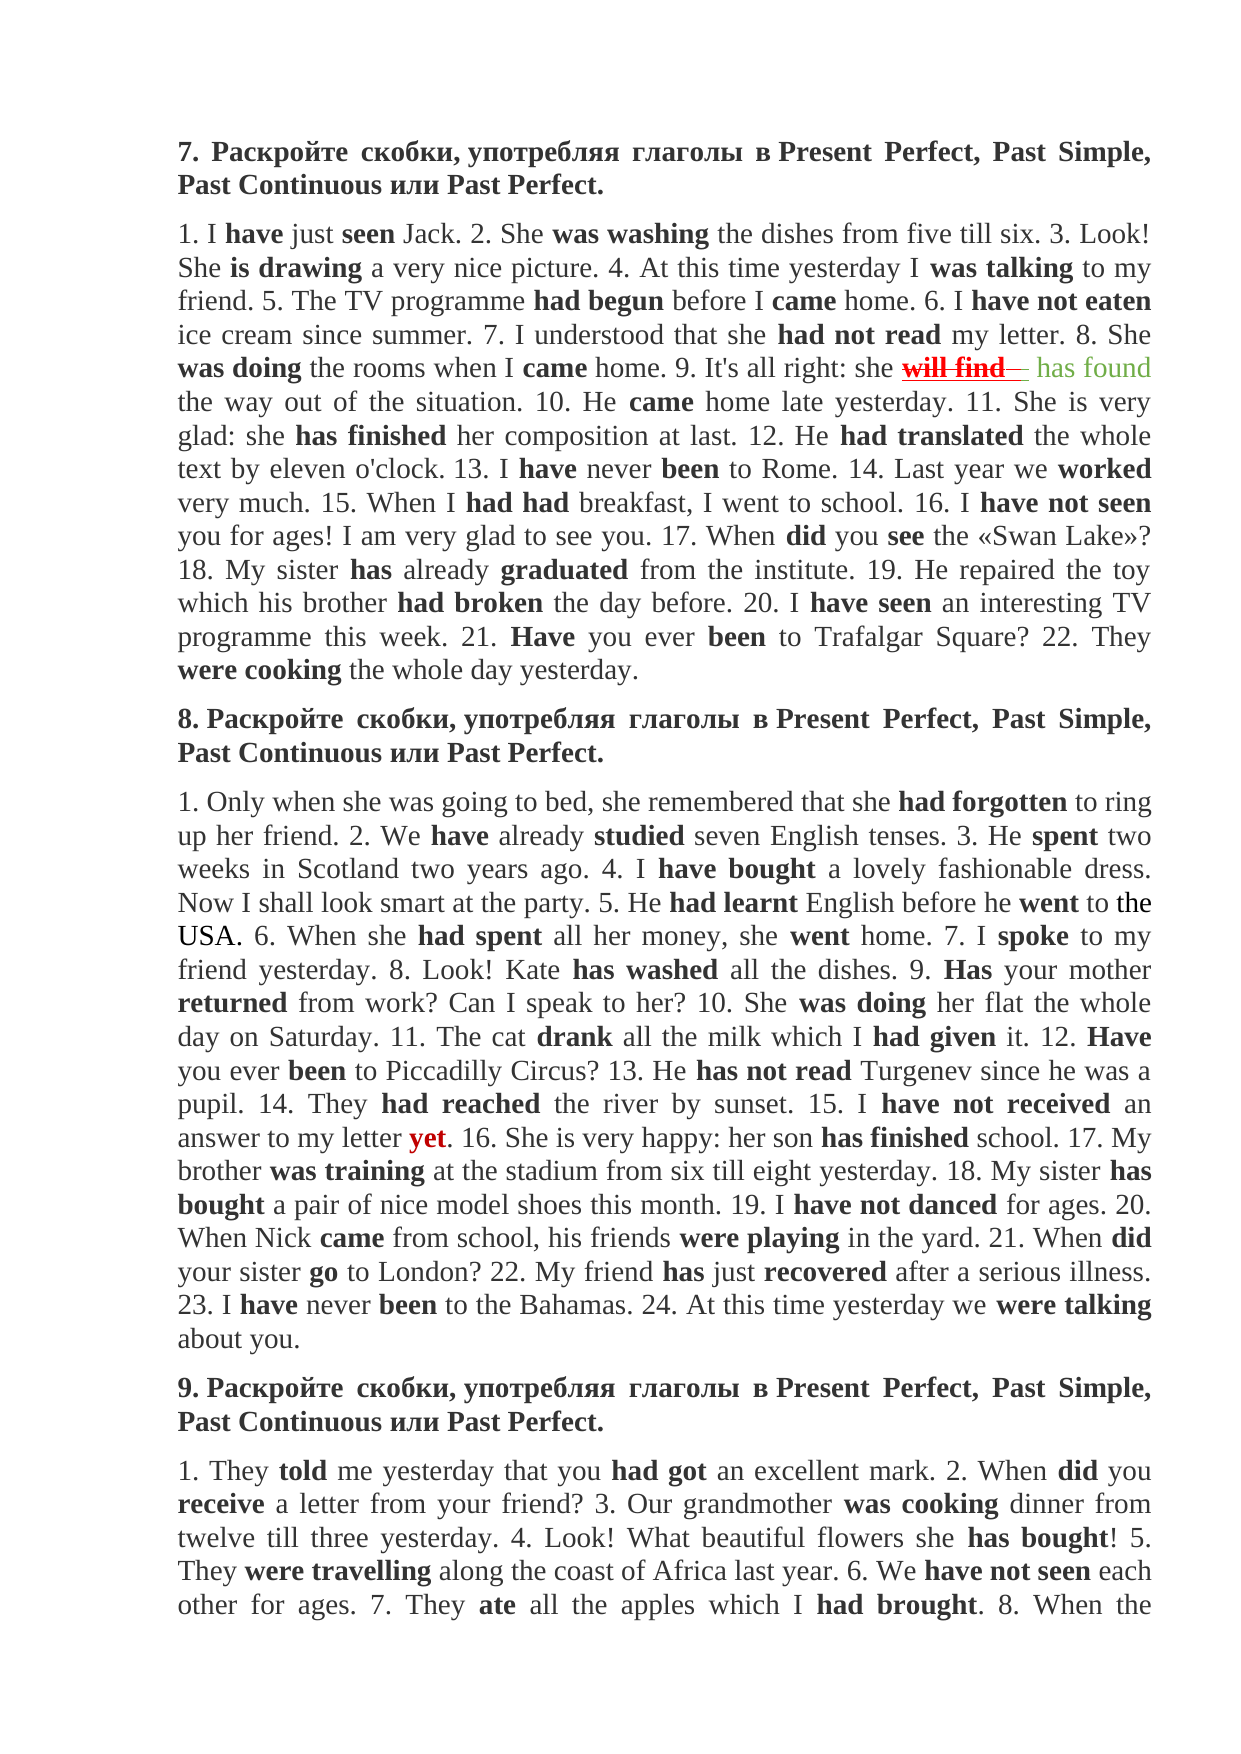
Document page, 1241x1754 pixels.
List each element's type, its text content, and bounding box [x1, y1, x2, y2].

text 9. Раскройте скобки, употребляя глаголы в Present Perfect, Past Simple, Past Continuous или Past Perfect. [177, 1370, 1152, 1437]
text 8. Раскройте скобки, употребляя глаголы в Present Perfect, Past Simple, Past Continuous или Past Perfect. [177, 702, 1152, 769]
text 7. Раскройте скобки, употребляя глаголы в Present Perfect, Past Simple, Past Continuous или Past Perfect. [177, 134, 1152, 201]
text 1. Only when she was going to bed, she remembered that she had forgotten to ring up her friend. 2. We have already studied seven English tenses. 3. He spent two weeks in Scotland two years ago. 4. I have bought a lovely fashionable dress. Now I shall look smart at the party. 5. He had learnt English before he went to the USA. 6. When she had spent all her money, she went home. 7. I spoke to my friend yesterday. 8. Look! Kate has washed all the dishes. 9. Has your mother returned from work? Can I speak to her? 10. She was doing her flat the whole day on Saturday. 11. The cat drank all the milk which I had given it. 12. Have you ever been to Piccadilly Circus? 13. He has not read Turgenev since he was a pupil. 14. They had reached the river by sunset. 15. I have not received an answer to my letter yet. 16. She is very happy: her son has finished school. 17. My brother was training at the stadium from six till eight yesterday. 18. My sister has bought a pair of nice model shoes this month. 19. I have not danced for ages. 20. When Nick came from school, his friends were playing in the yard. 21. When did your sister go to London? 22. My friend has just recovered after a serious illness. 23. I have never been to the Bahamas. 24. At this time yesterday we were talking about you. [177, 784, 1152, 1354]
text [177, 1453, 1152, 1621]
text 1. I have just seen Jack. 2. She was washing the dishes from five till six. 3. Look! She is drawing a very nice picture. 4. At this time yesterday I was talking to my friend. 5. The TV programme had begun before I came home. 6. I have not eaten ice cream since summer. 7. I understood that she had not read my letter. 8. She was doing the rooms when I came home. 9. It's all right: she will find has found the way out of the situation. 10. He came home late yesterday. 11. She is very glad: she has finished her composition at last. 12. He had translated the whole text by eleven o'clock. 13. I have never been to Rome. 14. Last year we worked very much. 15. When I had had breakfast, I went to school. 16. I have not seen you for ages! I am very glad to see you. 17. When did you see the «Swan Lake»? 18. My sister has already graduated from the institute. 19. He repaired the toy which his brother had broken the day before. 20. I have seen an interesting TV programme this week. 21. Have you ever been to Trafalgar Square? 22. They were cooking the whole day yesterday. [177, 216, 1152, 686]
